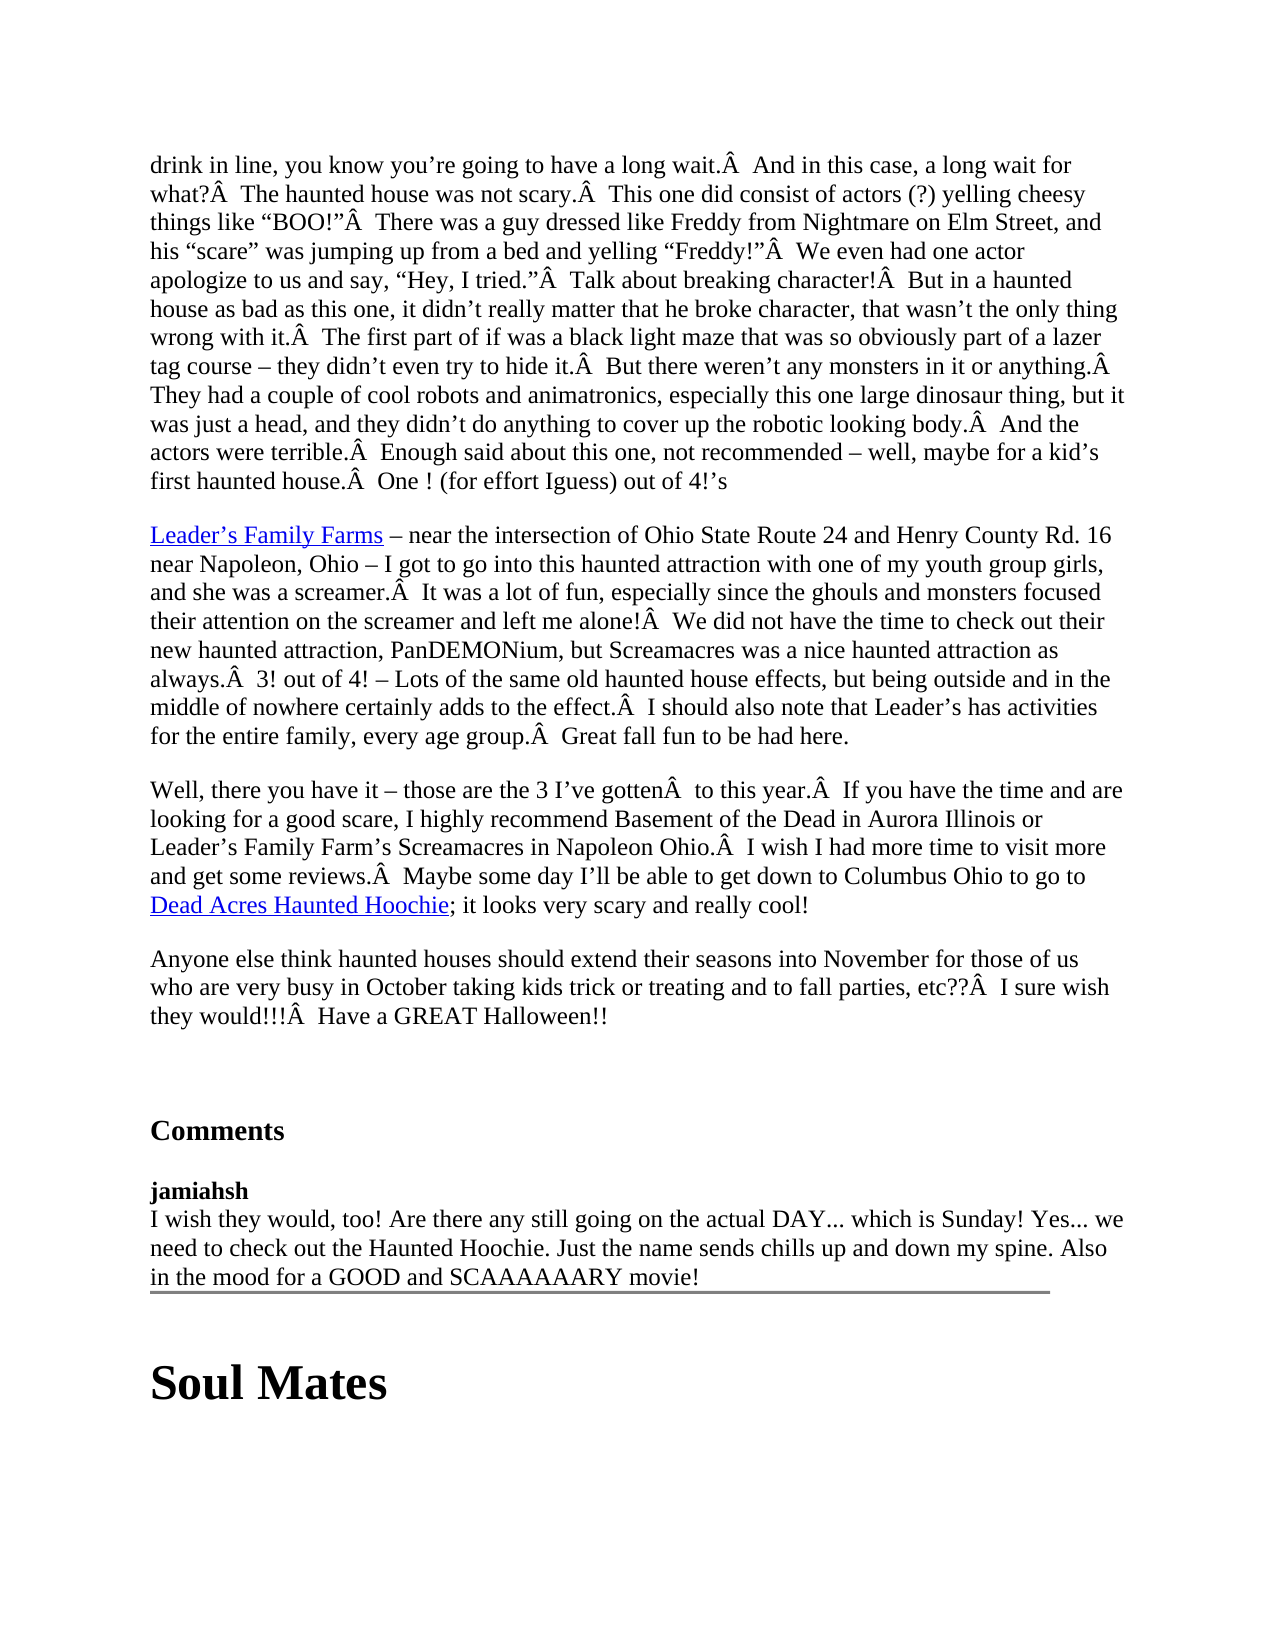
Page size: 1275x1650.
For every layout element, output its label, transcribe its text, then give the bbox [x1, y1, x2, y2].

text Anyone else think haunted houses should extend their seasons into November for those of us who are very busy in October taking kids trick or treating and to fall parties, etc??Â I sure wish they would!!!Â Have a GREAT Halloween!! [150, 944, 1125, 1030]
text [150, 150, 1125, 495]
subtitle Soul Mates [150, 1353, 1125, 1411]
text Leader’s Family Farms – near the intersection of Ohio State Route 24 and Henry County Rd. 16 near Napoleon, Ohio – I got to go into this haunted attraction with one of my youth group girls, and she was a screamer.Â It was a lot of fun, especially since the ghouls and monsters focused their attention on the screamer and left me alone!Â We did not have the time to check out their new haunted attraction, PanDEMONium, but Screamacres was a nice haunted attraction as always.Â 3! out of 4! – Lots of the same old haunted house effects, but being outside and in the middle of nowhere certainly adds to the effect.Â I should also note that Leader’s has activities for the entire family, every age group.Â Great fall fun to be had here. [150, 520, 1125, 750]
text jamiahsh I wish they would, too! Are there any still going on the actual DAY... which is Sunday! Yes... we need to check out the Haunted Hoochie. Just the name sends chills up and down my spine. Also in the mood for a GOOD and SCAAAAAARY movie! [150, 1176, 1125, 1291]
text Well, there you have it – those are the 3 I’ve gottenÂ to this year.Â If you have the time and are looking for a good scare, I highly recommend Basement of the Dead in Aurora Illinois or Leader’s Family Farm’s Screamacres in Napoleon Ohio.Â I wish I had more time to visit more and get some reviews.Â Maybe some day I’ll be able to get down to Columbus Ohio to go to Dead Acres Haunted Hoochie; it looks very scary and really cool! [150, 775, 1125, 919]
subtitle Comments [150, 1113, 1125, 1147]
